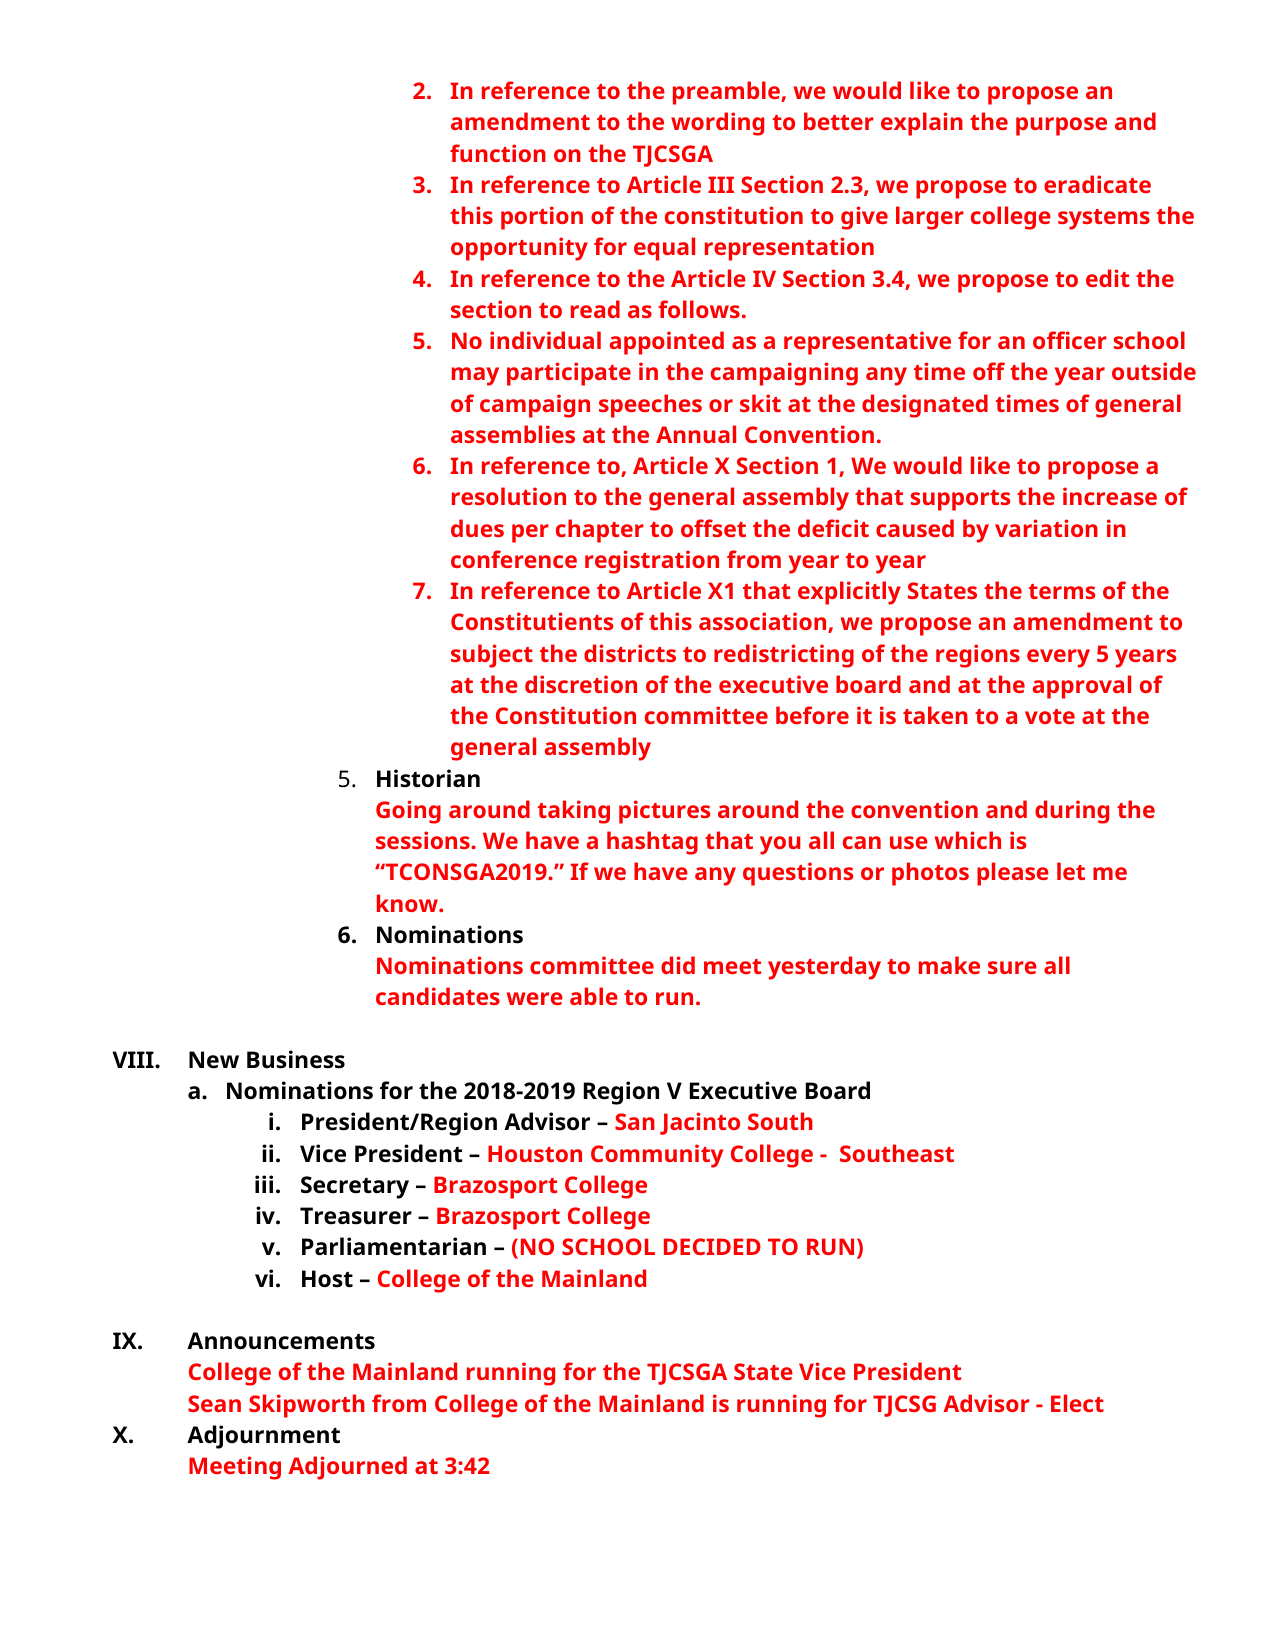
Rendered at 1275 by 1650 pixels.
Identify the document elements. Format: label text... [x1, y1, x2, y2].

list Parliamentarian – (NO SCHOOL DECIDED TO RUN) [281, 1231, 1200, 1262]
list Sean Skipworth from College of the Mainland is running for TJCSG Advisor - Elect [187, 1387, 1200, 1419]
list New Business [112, 1044, 1200, 1075]
list In reference to Article III Section 2.3, we propose to eradicate this portion of the constitution to give larger college systems the opportunity for equal representation [412, 169, 1200, 262]
list Secretary – Brazosport College [281, 1169, 1200, 1200]
list In reference to the Article IV Section 3.4, we propose to edit the section to read as follows. [412, 262, 1200, 325]
list Nominations [337, 919, 1200, 950]
list In reference to the preamble, we would like to propose an amendment to the wording to better explain the purpose and function on the TJCSGA [412, 75, 1200, 169]
list Historian [337, 762, 1200, 794]
list Nominations committee did meet yesterday to make sure all candidates were able to run. [375, 950, 1200, 1012]
list Treasurer – Brazosport College [281, 1200, 1200, 1231]
list Announcements [112, 1325, 1200, 1356]
list Nominations for the 2018-2019 Region V Executive Board [187, 1075, 1200, 1106]
list No individual appointed as a representative for an officer school may participate in the campaigning any time off the year outside of campaign speeches or skit at the designated times of general assemblies at the Annual Convention. [412, 325, 1200, 450]
list College of the Mainland running for the TJCSGA State Vice President [187, 1356, 1200, 1387]
list President/Region Advisor – San Jacinto South [281, 1106, 1200, 1137]
list Meeting Adjourned at 3:42 [187, 1450, 1200, 1481]
list Host – College of the Mainland [281, 1262, 1200, 1294]
list In reference to Article X1 that explicitly States the terms of the Constitutients of this association, we propose an amendment to subject the districts to redistricting of the regions every 5 years at the discretion of the executive board and at the approval of the Constitution committee before it is taken to a vote at the general assembly [412, 575, 1200, 762]
list In reference to, Article X Section 1, We would like to propose a resolution to the general assembly that supports the increase of dues per chapter to offset the deficit caused by variation in conference registration from year to year [412, 450, 1200, 575]
list Adjournment [112, 1419, 1200, 1450]
list Going around taking pictures around the convention and during the sessions. We have a hashtag that you all can use which is “TCONSGA2019.” If we have any questions or photos please let me know. [375, 794, 1200, 919]
list Vice President – Houston Community College - Southeast [281, 1137, 1200, 1169]
